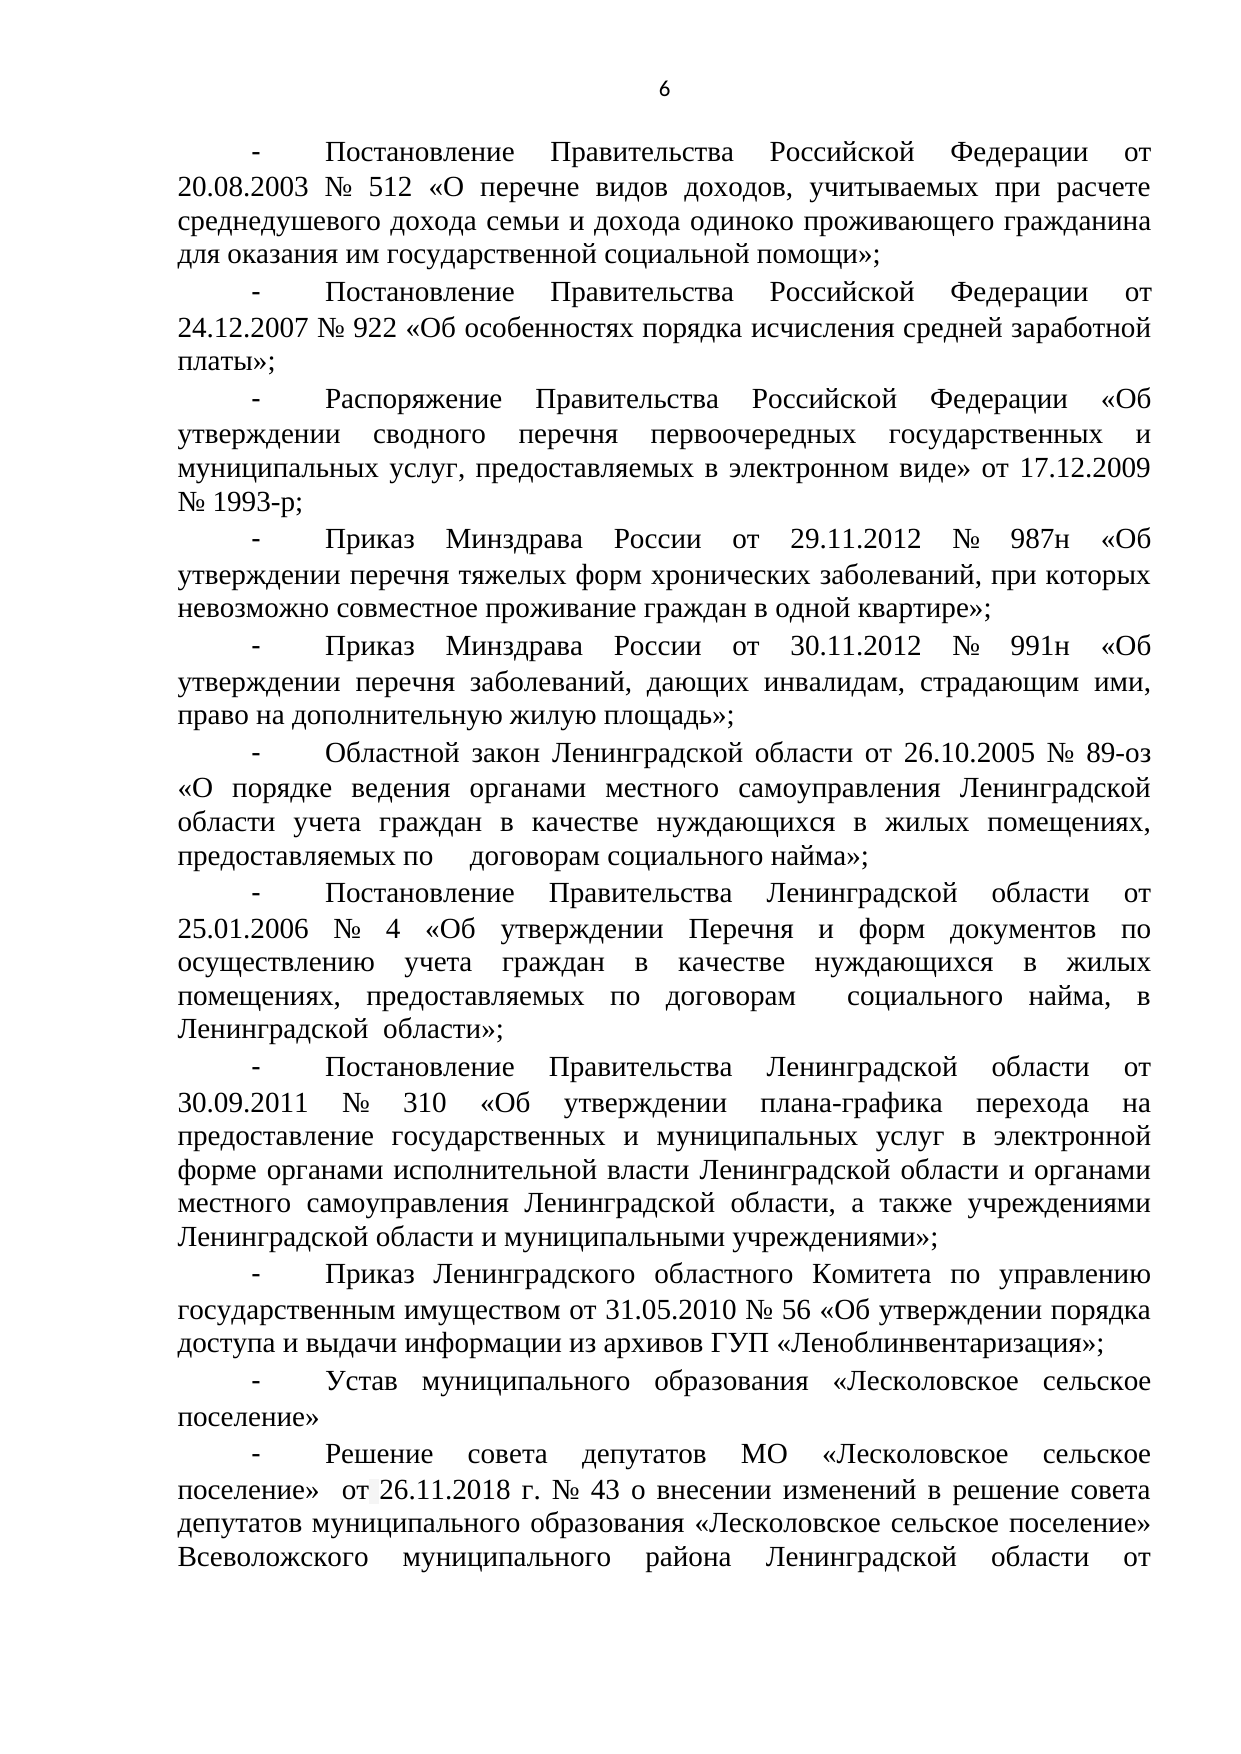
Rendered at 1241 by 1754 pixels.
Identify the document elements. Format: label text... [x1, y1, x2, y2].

list Устав муниципального образования «Лесколовское сельское поселение» [177, 1359, 1152, 1432]
list Постановление Правительства Ленинградской области от 30.09.2011 № 310 «Об утверждении плана-графика перехода на предоставление государственных и муниципальных услуг в электронной форме органами исполнительной власти Ленинградской области и органами местного самоуправления Ленинградской области, а также учреждениями Ленинградской области и муниципальными учреждениями»; [177, 1045, 1152, 1252]
list Постановление Правительства Российской Федерации от 20.08.2003 № 512 «О перечне видов доходов, учитываемых при расчете среднедушевого дохода семьи и дохода одиноко проживающего гражданина для оказания им государственной социальной помощи»; [177, 130, 1152, 270]
list Распоряжение Правительства Российской Федерации «Об утверждении сводного перечня первоочередных государственных и муниципальных услуг, предоставляемых в электронном виде» от 17.12.2009 № 1993-р; [177, 377, 1152, 517]
list Приказ Минздрава России от 29.11.2012 № 987н «Об утверждении перечня тяжелых форм хронических заболеваний, при которых невозможно совместное проживание граждан в одной квартире»; [177, 517, 1152, 624]
list Постановление Правительства Ленинградской области от 25.01.2006 № 4 «Об утверждении Перечня и форм документов по осуществлению учета граждан в качестве нуждающихся в жилых помещениях, предоставляемых по договорам социального найма, в Ленинградской области»; [177, 871, 1152, 1045]
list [177, 1432, 1152, 1573]
list Приказ Ленинградского областного Комитета по управлению государственным имуществом от 31.05.2010 № 56 «Об утверждении порядка доступа и выдачи информации из архивов ГУП «Леноблинвентаризация»; [177, 1252, 1152, 1359]
list Областной закон Ленинградской области от 26.10.2005 № 89-оз «О порядке ведения органами местного самоуправления Ленинградской области учета граждан в качестве нуждающихся в жилых помещениях, предоставляемых по договорам социального найма»; [177, 731, 1152, 871]
list Постановление Правительства Российской Федерации от 24.12.2007 № 922 «Об особенностях порядка исчисления средней заработной платы»; [177, 270, 1152, 377]
list Приказ Минздрава России от 30.11.2012 № 991н «Об утверждении перечня заболеваний, дающих инвалидам, страдающим ими, право на дополнительную жилую площадь»; [177, 624, 1152, 731]
